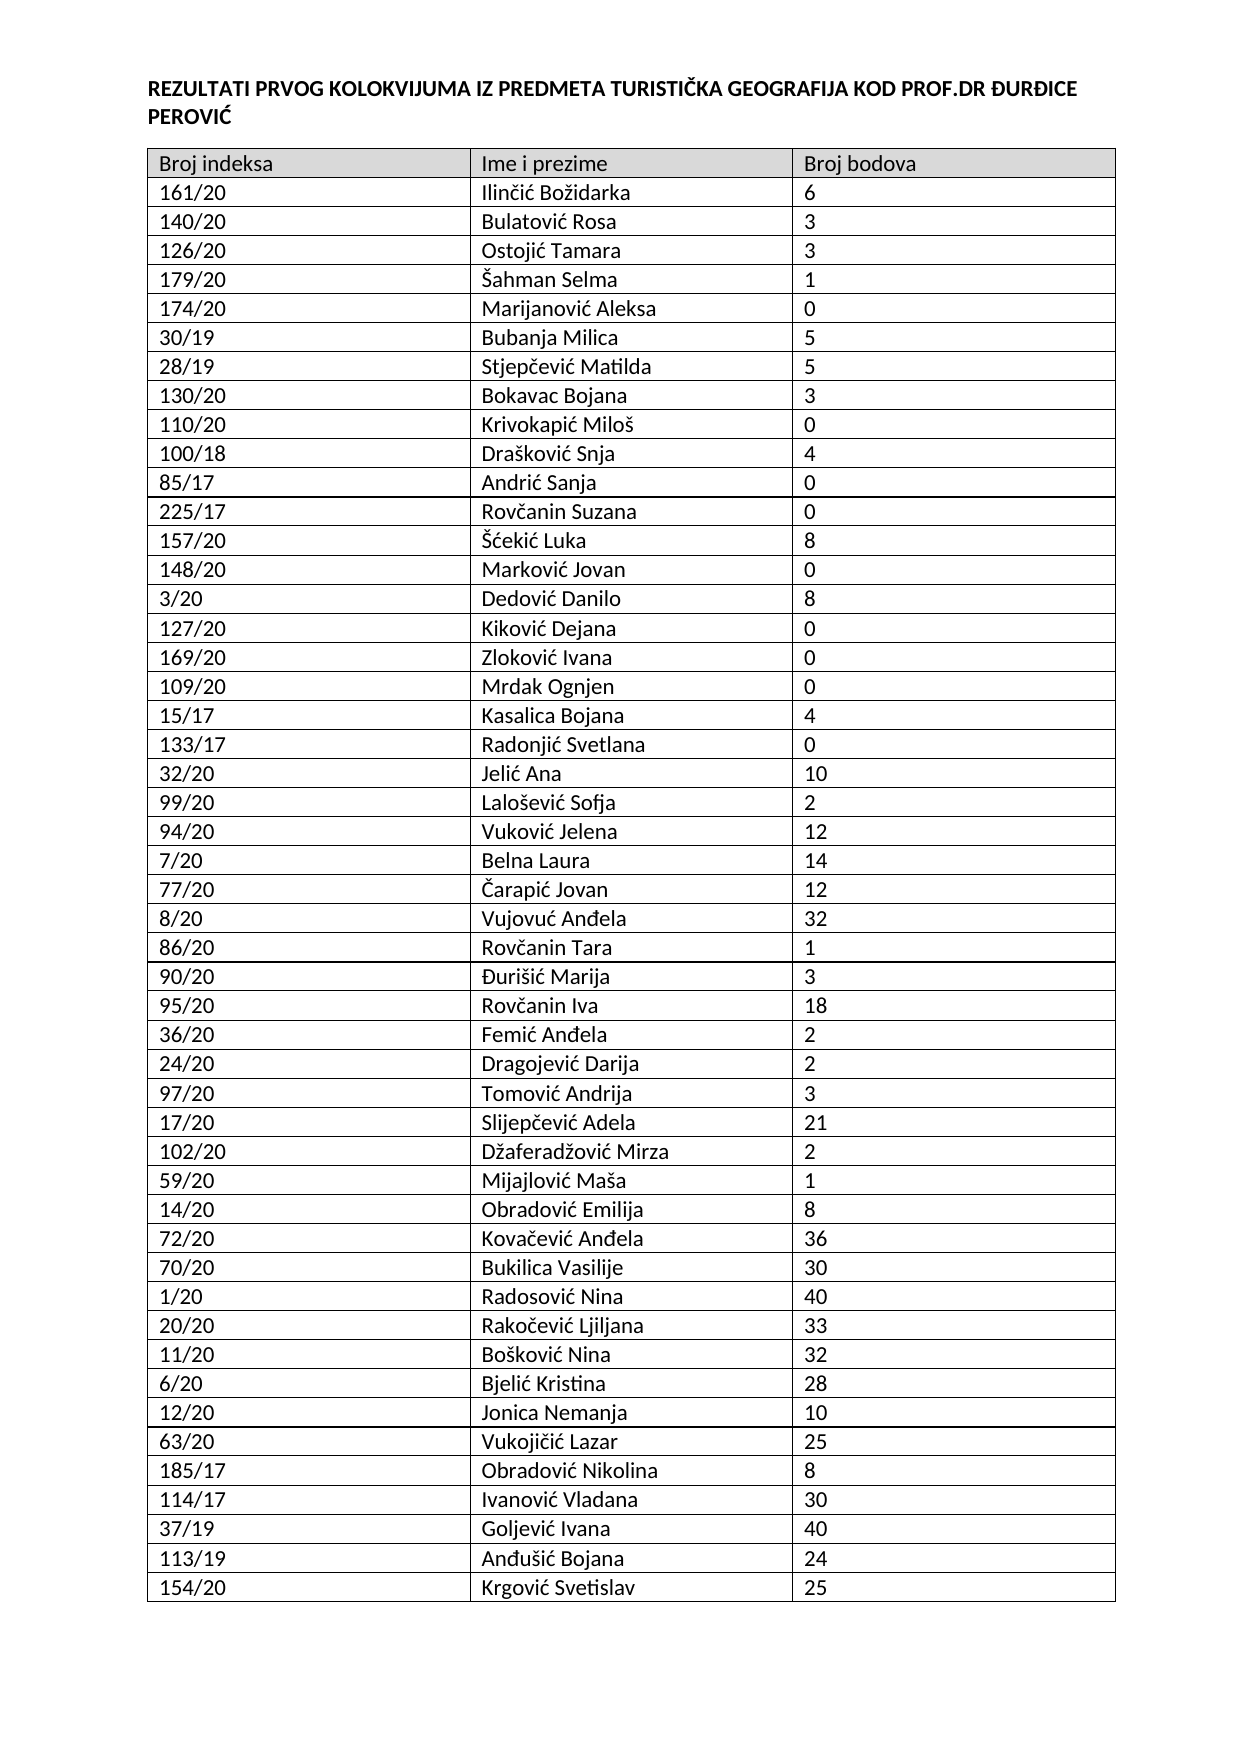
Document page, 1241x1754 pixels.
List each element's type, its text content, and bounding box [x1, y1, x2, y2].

table_cell 114/17 [148, 1486, 470, 1513]
table_cell 21 [793, 1108, 1115, 1136]
table_cell Dedović Danilo [471, 585, 792, 613]
table_cell Drašković Snja [471, 439, 792, 467]
table_cell Ostojić Tamara [471, 236, 792, 264]
table_cell Bulatović Rosa [471, 207, 792, 235]
table_cell 3/20 [148, 585, 470, 613]
table_cell 72/20 [148, 1224, 470, 1252]
table_cell 1 [793, 1166, 1115, 1194]
table_cell 12/20 [148, 1398, 470, 1426]
table_cell Rovčanin Iva [471, 991, 792, 1019]
table_cell 0 [793, 410, 1115, 438]
table_cell 97/20 [148, 1079, 470, 1107]
table_cell Kovačević Anđela [471, 1224, 792, 1252]
table_cell 169/20 [148, 643, 470, 671]
table_cell 0 [793, 730, 1115, 758]
table_cell 8 [793, 526, 1115, 554]
table_cell 1 [793, 933, 1115, 961]
table_cell 36/20 [148, 1021, 470, 1048]
table_cell 63/20 [148, 1428, 470, 1455]
table_cell Obradović Emilija [471, 1195, 792, 1223]
table_cell Bjelić Kristina [471, 1369, 792, 1397]
table_cell Džaferadžović Mirza [471, 1137, 792, 1165]
table_cell 94/20 [148, 817, 470, 845]
table_cell 8/20 [148, 904, 470, 932]
table_cell 133/17 [148, 730, 470, 758]
table_cell 225/17 [148, 498, 470, 525]
table_cell Đurišić Marija [471, 963, 792, 990]
table_cell 126/20 [148, 236, 470, 264]
table_cell 154/20 [148, 1573, 470, 1601]
table_cell 0 [793, 672, 1115, 700]
table_cell 0 [793, 556, 1115, 583]
table_cell 85/17 [148, 468, 470, 496]
table_cell 102/20 [148, 1137, 470, 1165]
table_cell 32/20 [148, 759, 470, 787]
table_cell 130/20 [148, 381, 470, 409]
table_cell 90/20 [148, 963, 470, 990]
table_cell 24 [793, 1544, 1115, 1572]
table_cell 127/20 [148, 614, 470, 642]
table_cell Kiković Dejana [471, 614, 792, 642]
table_cell 2 [793, 1137, 1115, 1165]
table_cell Jelić Ana [471, 759, 792, 787]
table_cell 3 [793, 207, 1115, 235]
table_cell 30/19 [148, 323, 470, 351]
table_cell 1 [793, 265, 1115, 293]
table_cell Anđušić Bojana [471, 1544, 792, 1572]
table_cell 1/20 [148, 1282, 470, 1310]
table_cell 30 [793, 1253, 1115, 1281]
table_cell 12 [793, 875, 1115, 903]
table_cell 2 [793, 1050, 1115, 1078]
table_cell Jonica Nemanja [471, 1398, 792, 1426]
table_cell Vukojičić Lazar [471, 1428, 792, 1455]
table_cell Rakočević Ljiljana [471, 1311, 792, 1339]
table_cell 25 [793, 1428, 1115, 1455]
table_cell Tomović Andrija [471, 1079, 792, 1107]
table_cell 157/20 [148, 526, 470, 554]
table_cell 95/20 [148, 991, 470, 1019]
table_cell 30 [793, 1486, 1115, 1513]
table_cell Radonjić Svetlana [471, 730, 792, 758]
table_cell 17/20 [148, 1108, 470, 1136]
table_cell 40 [793, 1282, 1115, 1310]
table_cell Šćekić Luka [471, 526, 792, 554]
table_cell Marijanović Aleksa [471, 294, 792, 322]
table_cell 161/20 [148, 178, 470, 206]
table_cell 4 [793, 701, 1115, 729]
table_cell 2 [793, 1021, 1115, 1048]
table_cell Bukilica Vasilije [471, 1253, 792, 1281]
table_cell 3 [793, 236, 1115, 264]
table_cell 5 [793, 352, 1115, 380]
table_cell 8 [793, 585, 1115, 613]
table_cell 3 [793, 963, 1115, 990]
table_cell 3 [793, 381, 1115, 409]
table_cell 0 [793, 643, 1115, 671]
table_cell 7/20 [148, 846, 470, 874]
table_cell Mrdak Ognjen [471, 672, 792, 700]
table_cell 32 [793, 1340, 1115, 1368]
table_cell Bošković Nina [471, 1340, 792, 1368]
table_cell 36 [793, 1224, 1115, 1252]
table_cell 11/20 [148, 1340, 470, 1368]
table_cell Radosović Nina [471, 1282, 792, 1310]
table_cell 6/20 [148, 1369, 470, 1397]
table_cell 148/20 [148, 556, 470, 583]
table_cell Mijajlović Maša [471, 1166, 792, 1194]
table_cell Šahman Selma [471, 265, 792, 293]
table_cell 0 [793, 614, 1115, 642]
table_cell 25 [793, 1573, 1115, 1601]
table_cell 15/17 [148, 701, 470, 729]
table_cell Andrić Sanja [471, 468, 792, 496]
table_cell Slijepčević Adela [471, 1108, 792, 1136]
table_cell 40 [793, 1515, 1115, 1543]
table_cell Rovčanin Suzana [471, 498, 792, 525]
table_cell Čarapić Jovan [471, 875, 792, 903]
table_cell Vuković Jelena [471, 817, 792, 845]
table_cell 33 [793, 1311, 1115, 1339]
table_cell 18 [793, 991, 1115, 1019]
table_cell Bokavac Bojana [471, 381, 792, 409]
table_cell 109/20 [148, 672, 470, 700]
table_cell 4 [793, 439, 1115, 467]
table_cell Lalošević Sofja [471, 788, 792, 816]
table_cell Belna Laura [471, 846, 792, 874]
table_cell 100/18 [148, 439, 470, 467]
table_cell 77/20 [148, 875, 470, 903]
table_cell 14/20 [148, 1195, 470, 1223]
table_cell 59/20 [148, 1166, 470, 1194]
table_cell 8 [793, 1195, 1115, 1223]
table_cell 37/19 [148, 1515, 470, 1543]
table_cell 113/19 [148, 1544, 470, 1572]
table_header Broj bodova [793, 149, 1115, 177]
table_cell Marković Jovan [471, 556, 792, 583]
table_cell 110/20 [148, 410, 470, 438]
table_cell Obradović Nikolina [471, 1456, 792, 1484]
table_cell 0 [793, 468, 1115, 496]
table_cell Dragojević Darija [471, 1050, 792, 1078]
table_cell 86/20 [148, 933, 470, 961]
table_cell 179/20 [148, 265, 470, 293]
table_cell Krgović Svetislav [471, 1573, 792, 1601]
table_header Ime i prezime [471, 149, 792, 177]
table_cell 140/20 [148, 207, 470, 235]
table_cell Goljević Ivana [471, 1515, 792, 1543]
table_cell Ilinčić Božidarka [471, 178, 792, 206]
table_cell 3 [793, 1079, 1115, 1107]
table_cell 0 [793, 498, 1115, 525]
table_cell 20/20 [148, 1311, 470, 1339]
table_cell 24/20 [148, 1050, 470, 1078]
table_cell 70/20 [148, 1253, 470, 1281]
table_cell 12 [793, 817, 1115, 845]
table_cell 99/20 [148, 788, 470, 816]
table_cell Bubanja Milica [471, 323, 792, 351]
table_cell Rovčanin Tara [471, 933, 792, 961]
table_cell 10 [793, 1398, 1115, 1426]
table_cell 185/17 [148, 1456, 470, 1484]
table_cell Stjepčević Matilda [471, 352, 792, 380]
table_cell Ivanović Vladana [471, 1486, 792, 1513]
table_cell 2 [793, 788, 1115, 816]
table_cell 14 [793, 846, 1115, 874]
table_cell Krivokapić Miloš [471, 410, 792, 438]
table_cell 28/19 [148, 352, 470, 380]
table_cell 6 [793, 178, 1115, 206]
table_cell 32 [793, 904, 1115, 932]
table_cell Zloković Ivana [471, 643, 792, 671]
table_cell 174/20 [148, 294, 470, 322]
table_cell 8 [793, 1456, 1115, 1484]
table_cell 10 [793, 759, 1115, 787]
table_header Broj indeksa [148, 149, 470, 177]
table_cell Femić Anđela [471, 1021, 792, 1048]
table_cell Vujovuć Anđela [471, 904, 792, 932]
table_cell Kasalica Bojana [471, 701, 792, 729]
table_cell 28 [793, 1369, 1115, 1397]
table_cell 0 [793, 294, 1115, 322]
table_cell 5 [793, 323, 1115, 351]
